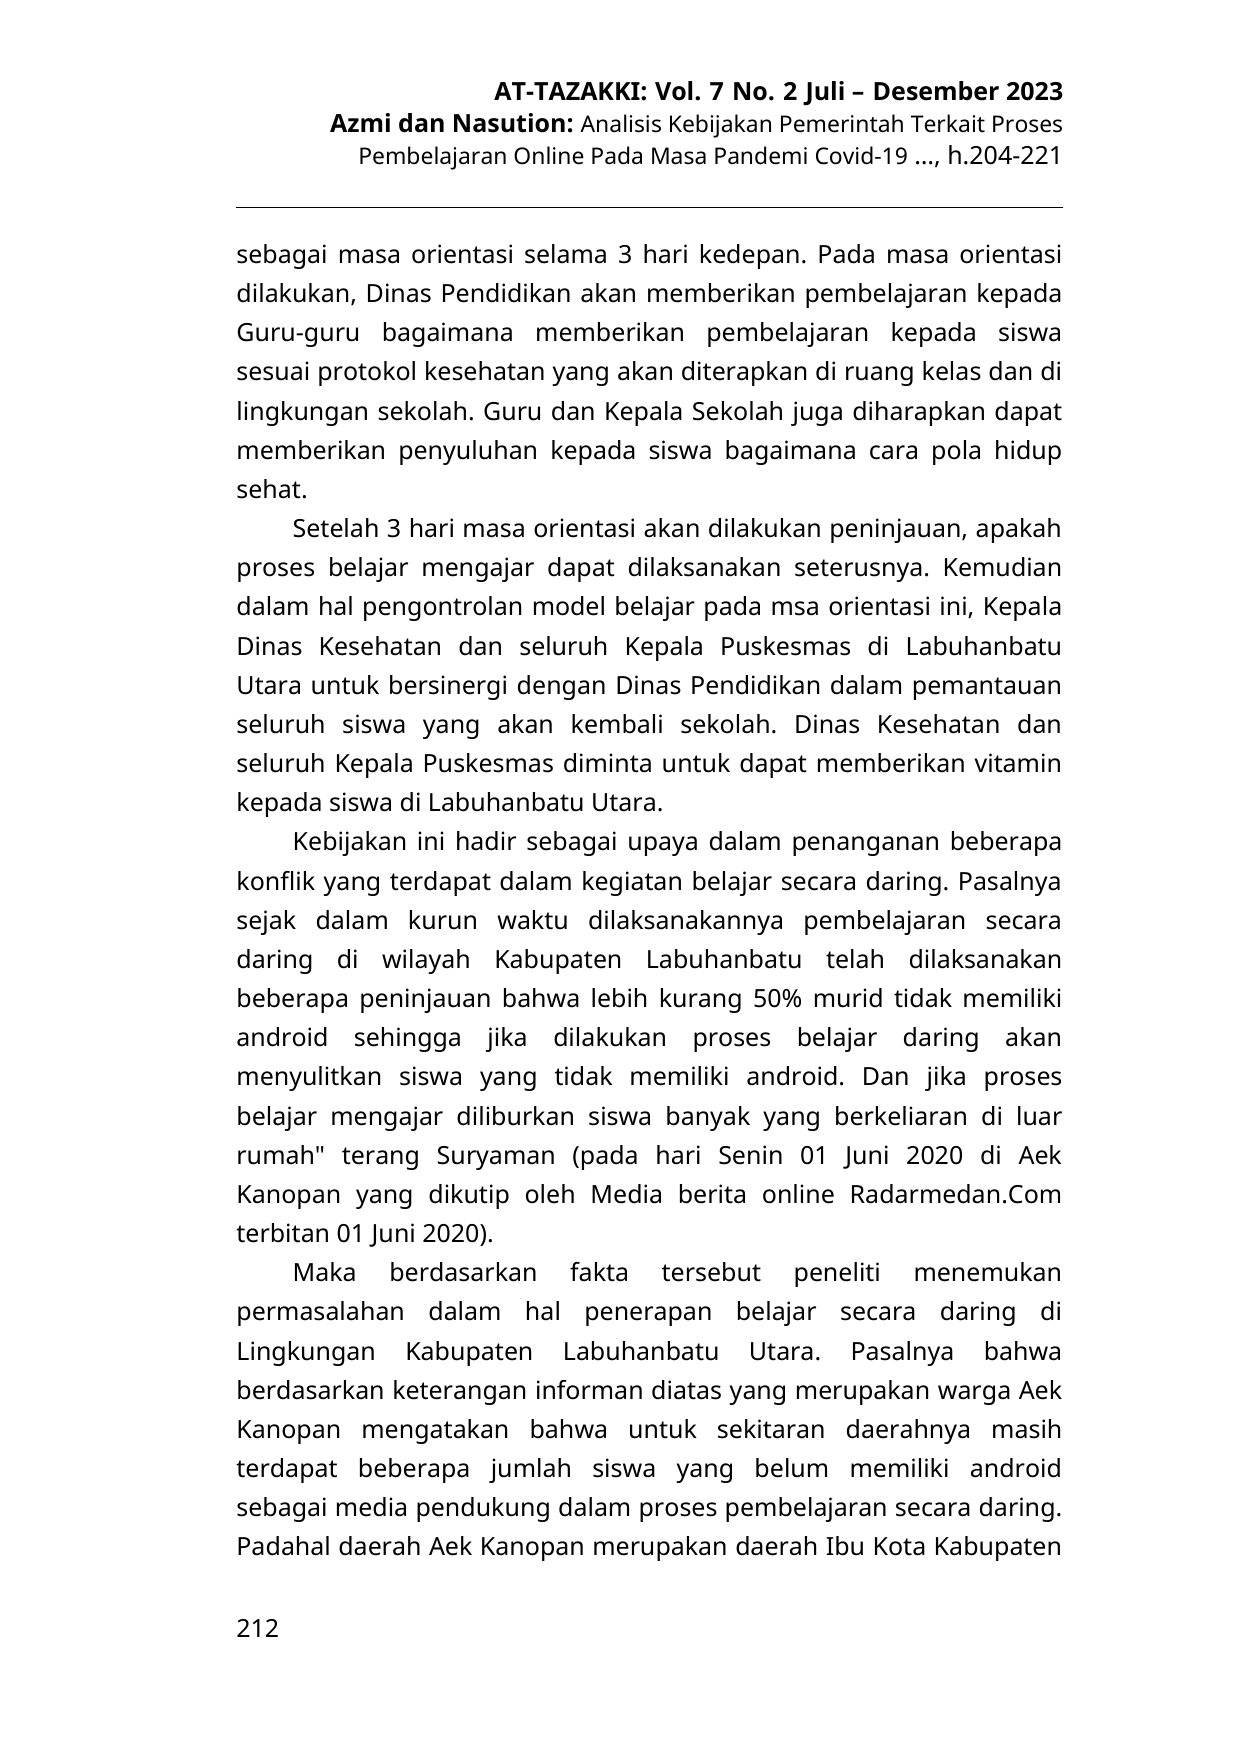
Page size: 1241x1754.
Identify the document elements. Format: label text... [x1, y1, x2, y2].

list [236, 236, 1063, 506]
text Kebijakan ini hadir sebagai upaya dalam penanganan beberapa konflik yang terdapat dalam kegiatan belajar secara daring. Pasalnya sejak dalam kurun waktu dilaksanakannya pembelajaran secara daring di wilayah Kabupaten Labuhanbatu telah dilaksanakan beberapa peninjauan bahwa lebih kurang 50% murid tidak memiliki android sehingga jika dilakukan proses belajar daring akan menyulitkan siswa yang tidak memiliki android. Dan jika proses belajar mengajar diliburkan siswa banyak yang berkeliaran di luar rumah" terang Suryaman (pada hari Senin 01 Juni 2020 di Aek Kanopan yang dikutip oleh Media berita online Radarmedan.Com terbitan 01 Juni 2020). [236, 824, 1063, 1250]
text Setelah 3 hari masa orientasi akan dilakukan peninjauan, apakah proses belajar mengajar dapat dilaksanakan seterusnya. Kemudian dalam hal pengontrolan model belajar pada msa orientasi ini, Kepala Dinas Kesehatan dan seluruh Kepala Puskesmas di Labuhanbatu Utara untuk bersinergi dengan Dinas Pendidikan dalam pemantauan seluruh siswa yang akan kembali sekolah. Dinas Kesehatan dan seluruh Kepala Puskesmas diminta untuk dapat memberikan vitamin kepada siswa di Labuhanbatu Utara. [236, 511, 1063, 819]
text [236, 1255, 1063, 1563]
